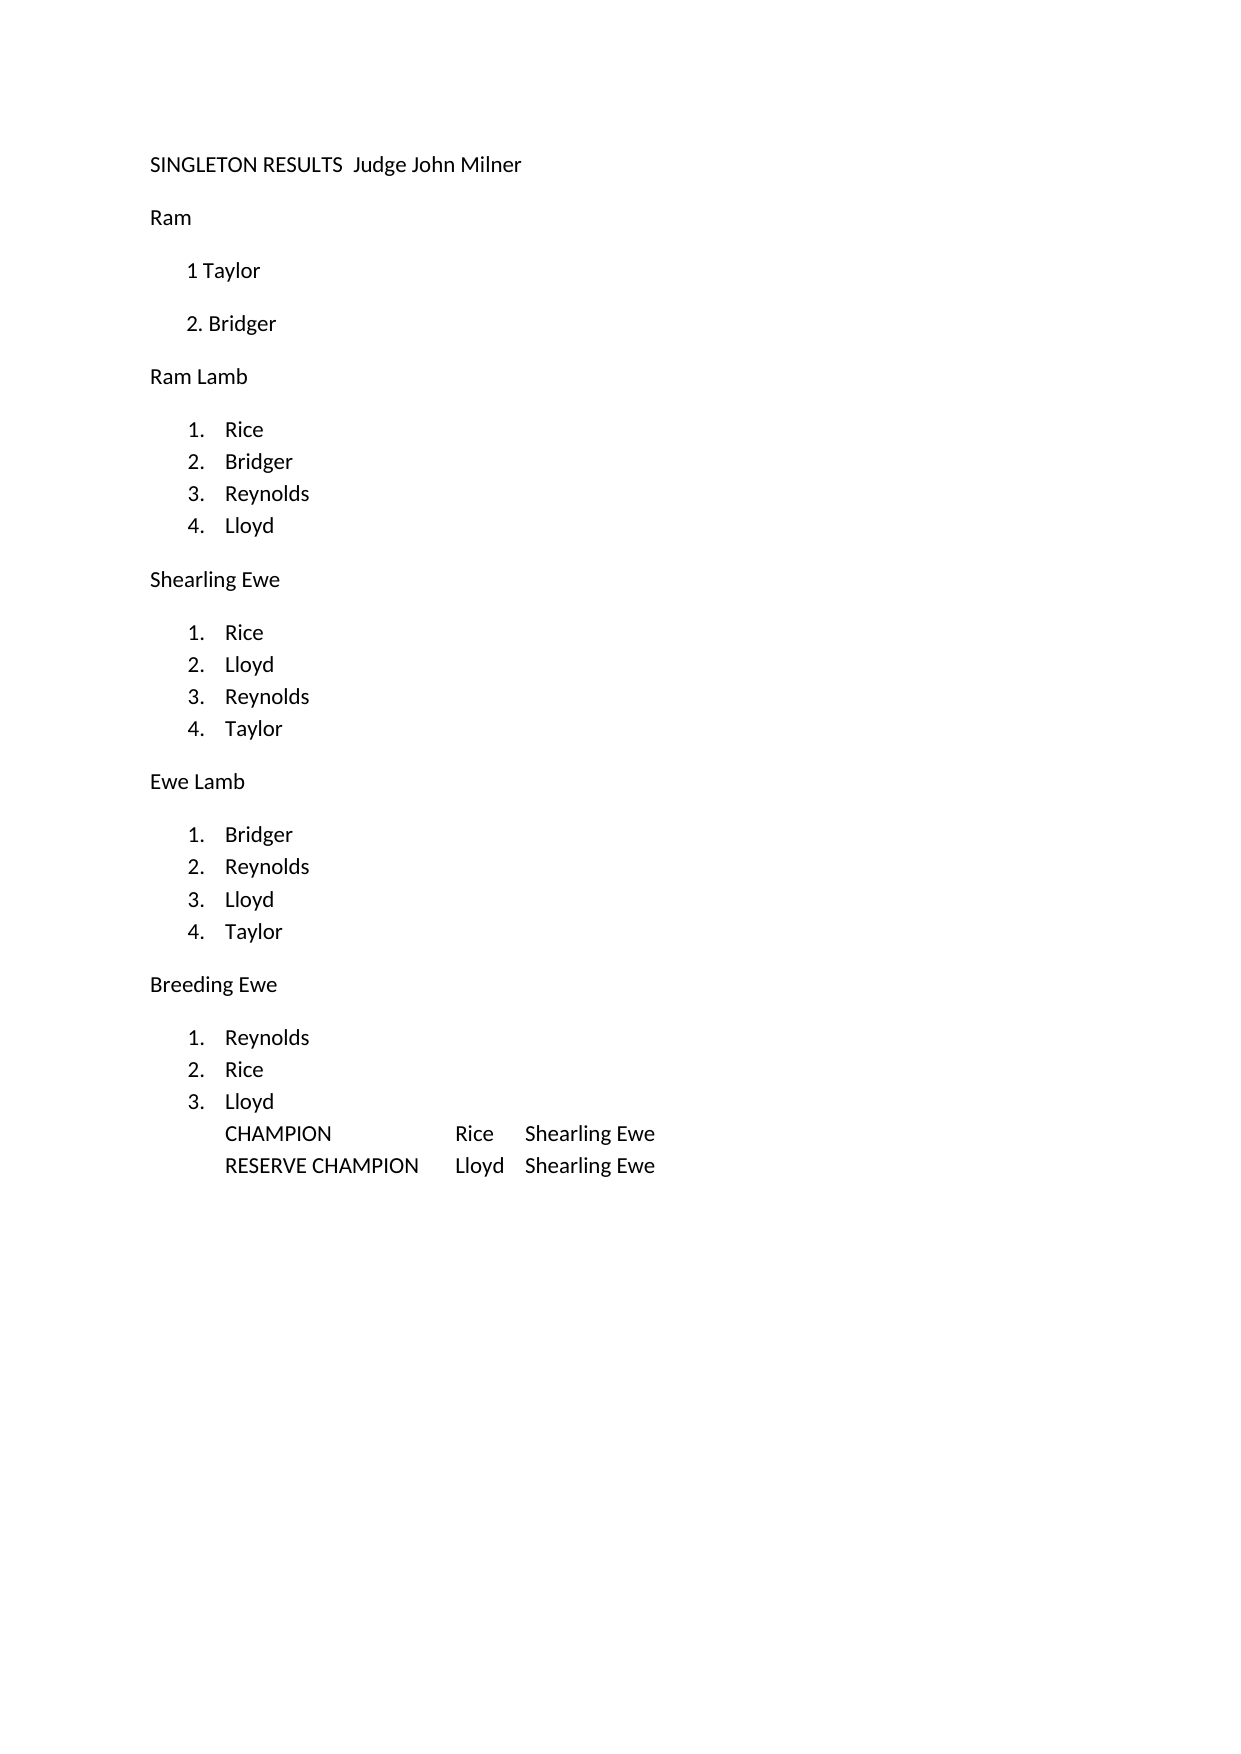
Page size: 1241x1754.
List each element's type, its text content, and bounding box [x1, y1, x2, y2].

text 1 Taylor [150, 256, 1090, 284]
list Lloyd [187, 650, 1090, 678]
list Lloyd [187, 512, 1090, 540]
list Rice [187, 618, 1090, 646]
text SINGLETON RESULTS Judge John Milner [150, 150, 1090, 178]
text Breeding Ewe [150, 970, 1090, 998]
list Reynolds [187, 479, 1090, 507]
list CHAMPION Rice Shearling Ewe [225, 1119, 1090, 1147]
text Ram Lamb [150, 362, 1090, 390]
list Bridger [187, 447, 1090, 475]
text Ram [150, 203, 1090, 231]
list Rice [187, 1055, 1090, 1083]
list Taylor [187, 917, 1090, 945]
list Lloyd [187, 1087, 1090, 1115]
text Ewe Lamb [150, 767, 1090, 795]
list Rice [187, 415, 1090, 443]
text 2. Bridger [150, 309, 1090, 337]
list Bridger [187, 820, 1090, 848]
list Reynolds [187, 682, 1090, 710]
list Reynolds [187, 852, 1090, 881]
list RESERVE CHAMPION Lloyd Shearling Ewe [225, 1152, 1090, 1180]
text Shearling Ewe [150, 565, 1090, 593]
list Reynolds [187, 1023, 1090, 1051]
list Taylor [187, 714, 1090, 742]
list Lloyd [187, 885, 1090, 913]
